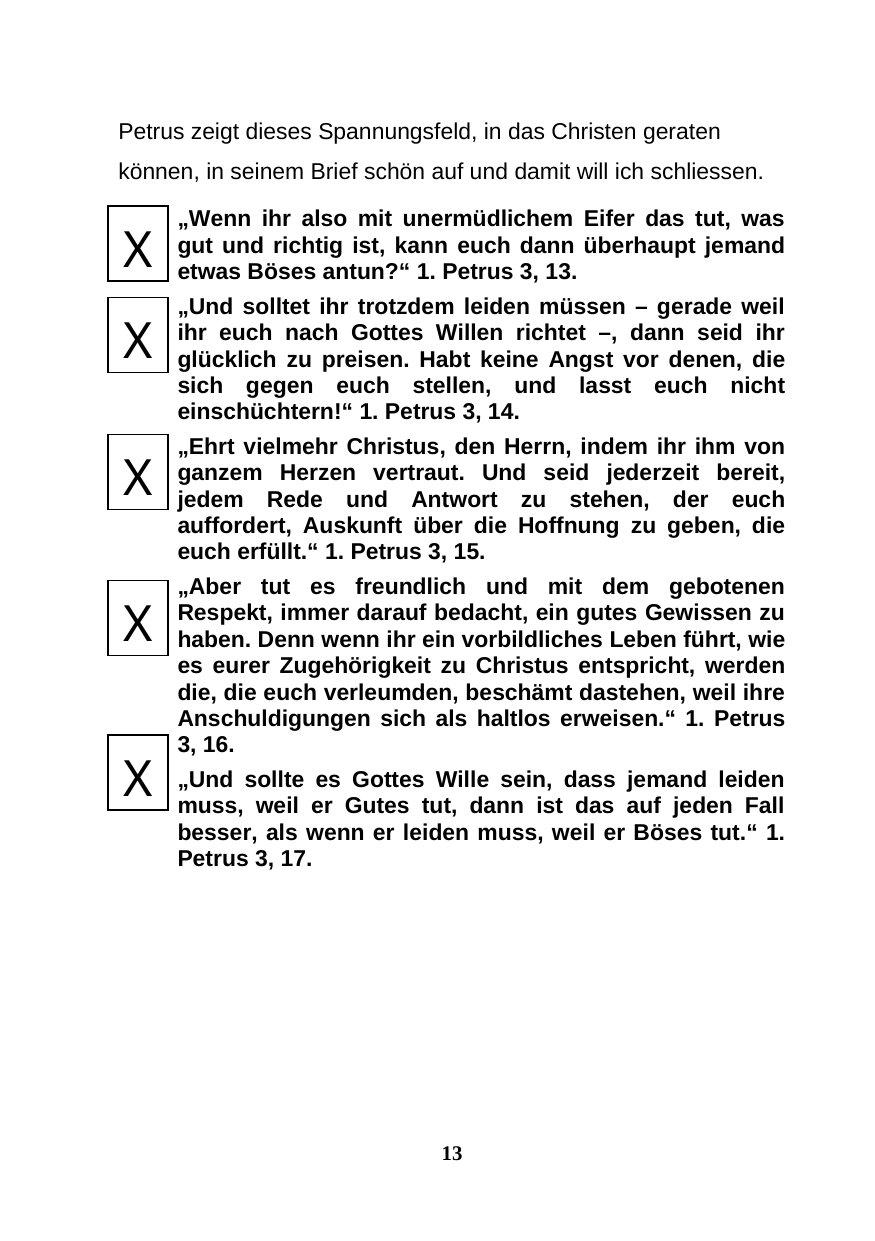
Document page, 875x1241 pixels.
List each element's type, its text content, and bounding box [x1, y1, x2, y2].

text „Aber tut es freundlich und mit dem gebotenen Respekt, immer darauf bedacht, ein gutes Gewissen zu haben. Denn wenn ihr ein vorbildliches Leben führt, wie es eurer Zugehörigkeit zu Christus entspricht, werden die, die euch verleumden, beschämt dastehen, weil ihre Anschuldigungen sich als haltlos erweisen.“ 1. Petrus 3, 16. [177, 573, 785, 757]
text „Ehrt vielmehr Christus, den Herrn, indem ihr ihm von ganzem Herzen vertraut. Und seid jederzeit bereit, jedem Rede und Antwort zu stehen, der euch auffordert, Auskunft über die Hoffnung zu geben, die euch erfüllt.“ 1. Petrus 3, 15. [177, 433, 785, 565]
text „Und sollte es Gottes Wille sein, dass jemand leiden muss, weil er Gutes tut, dann ist das auf jeden Fall besser, als wenn er leiden muss, weil er Böses tut.“ 1. Petrus 3, 17. [177, 766, 785, 871]
text Petrus zeigt dieses Spannungsfeld, in das Christen geraten können, in seinem Brief schön auf und damit will ich schliessen. [118, 118, 785, 184]
text „Wenn ihr also mit unermüdlichem Eifer das tut, was gut und richtig ist, kann euch dann überhaupt jemand etwas Böses antun?“ 1. Petrus 3, 13. [177, 205, 785, 284]
text „Und solltet ihr trotzdem leiden müssen – gerade weil ihr euch nach Gottes Willen richtet –, dann seid ihr glücklich zu preisen. Habt keine Angst vor denen, die sich gegen euch stellen, und lasst euch nicht einschüchtern!“ 1. Petrus 3, 14. [177, 293, 785, 424]
